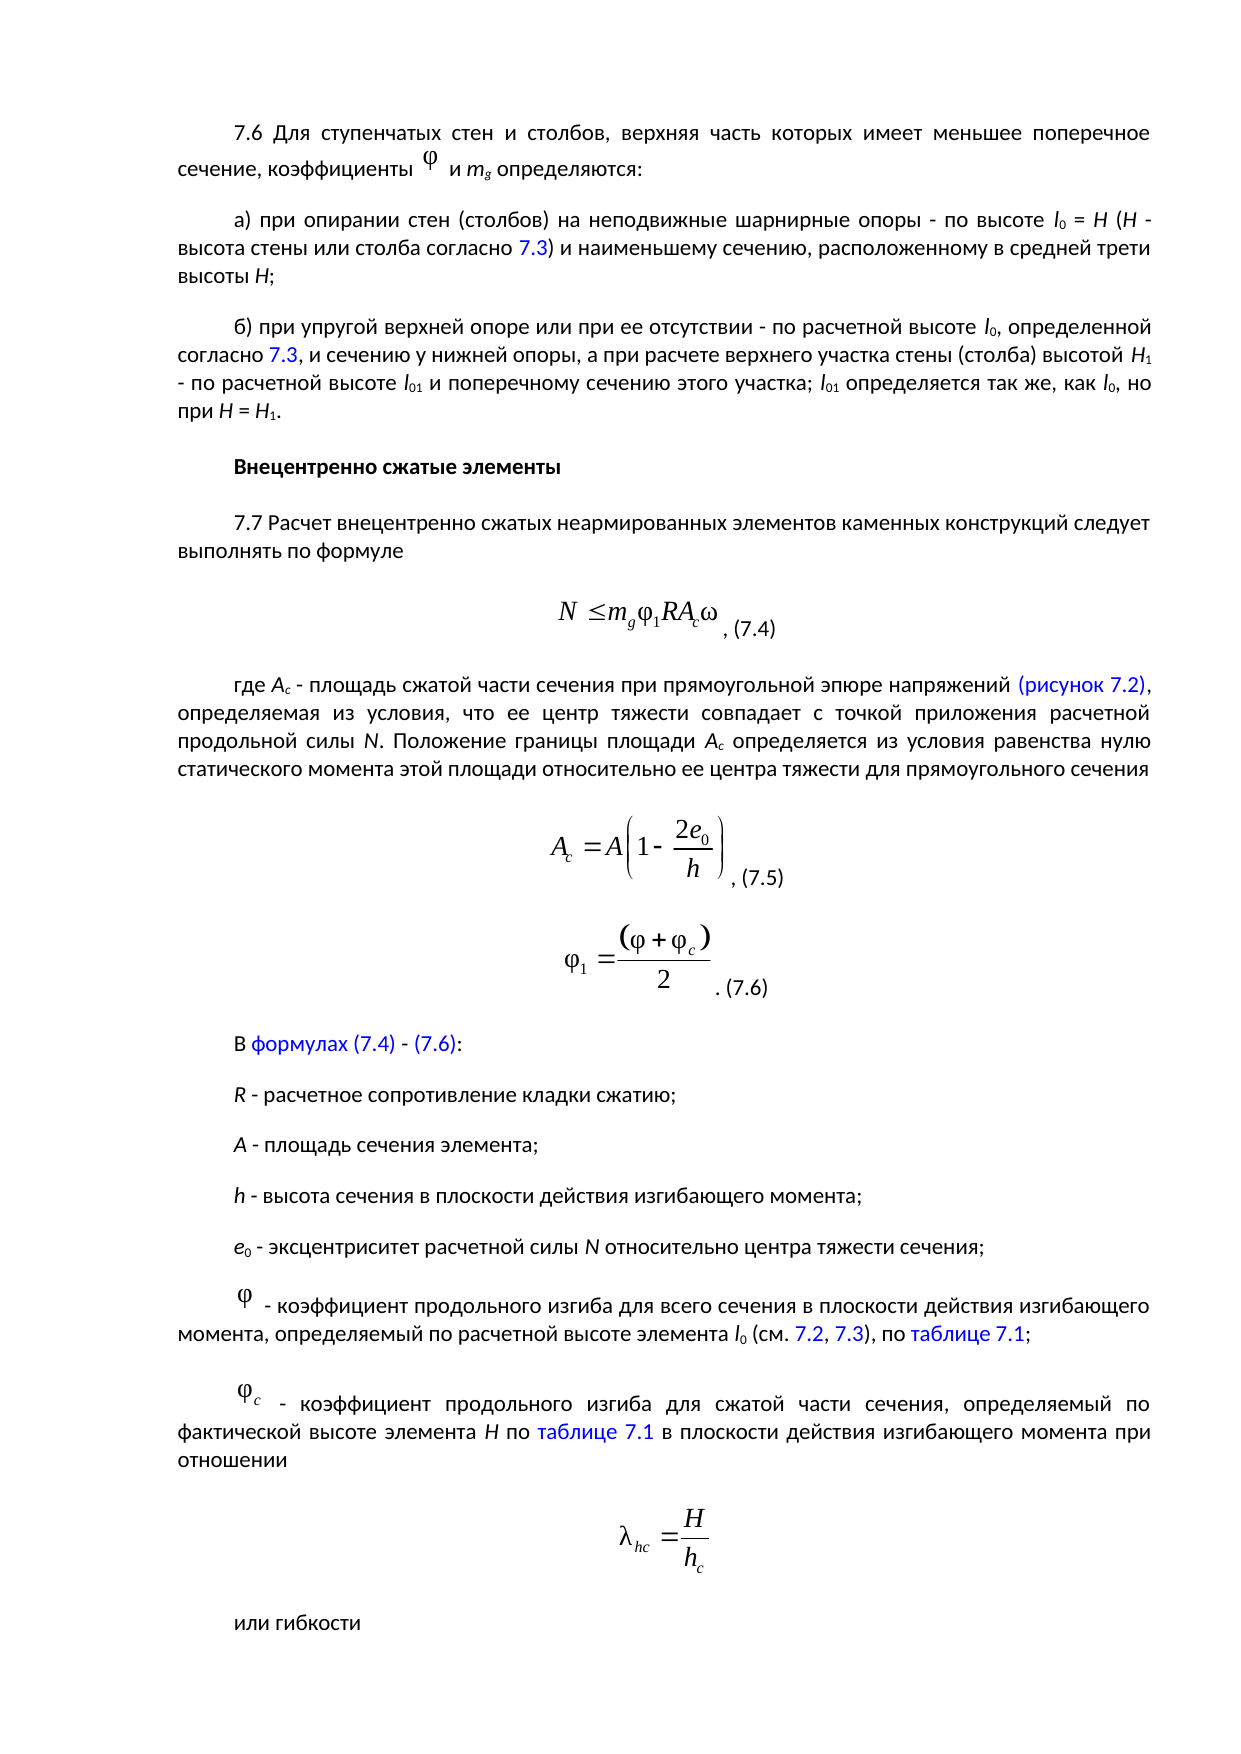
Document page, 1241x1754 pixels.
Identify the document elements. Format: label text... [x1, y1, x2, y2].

text - коэффициент продольного изгиба для сжатой части сечения, определяемый по фактической высоте элемента H по таблице 7.1 в плоскости действия изгибающего момента при отношении [177, 1370, 1152, 1473]
text где Ac - площадь сжатой части сечения при прямоугольной эпюре напряжений (рисунок 7.2), определяемая из условия, что ее центр тяжести совпадает с точкой приложения расчетной продольной силы N. Положение границы площади Ac определяется из условия равенства нулю статического момента этой площади относительно ее центра тяжести для прямоугольного сечения [177, 670, 1152, 782]
text или гибкости [177, 1608, 1152, 1636]
title Внецентренно сжатые элементы [177, 452, 1152, 480]
text , (7.5) [177, 810, 1152, 891]
text 7.7 Расчет внецентренно сжатых неармированных элементов каменных конструкций следует выполнять по формуле [177, 508, 1152, 564]
text . (7.6) [177, 919, 1152, 1001]
text h - высота сечения в плоскости действия изгибающего момента; [177, 1182, 1152, 1209]
text A - площадь сечения элемента; [177, 1131, 1152, 1159]
text , (7.4) [177, 592, 1152, 642]
text б) при упругой верхней опоре или при ее отсутствии - по расчетной высоте l0, определенной согласно 7.3, и сечению у нижней опоры, а при расчете верхнего участка стены (столба) высотой H1 - по расчетной высоте l01 и поперечному сечению этого участка; l01 определяется так же, как l0, но при H = H1. [177, 312, 1152, 424]
text а) при опирании стен (столбов) на неподвижные шарнирные опоры - по высоте l0 = H (H - высота стены или столба согласно 7.3) и наименьшему сечению, расположенному в средней трети высоты H; [177, 205, 1152, 289]
text R - расчетное сопротивление кладки сжатию; [177, 1080, 1152, 1108]
text 7.6 Для ступенчатых стен и столбов, верхняя часть которых имеет меньшее поперечное сечение, коэффициенты и mg определяются: [177, 118, 1152, 182]
text В формулах (7.4) - (7.6): [177, 1029, 1152, 1057]
text e0 - эксцентриситет расчетной силы N относительно центра тяжести сечения; [177, 1232, 1152, 1261]
text - коэффициент продольного изгиба для всего сечения в плоскости действия изгибающего момента, определяемый по расчетной высоте элемента l0 (см. 7.2, 7.3), по таблице 7.1; [177, 1283, 1152, 1347]
